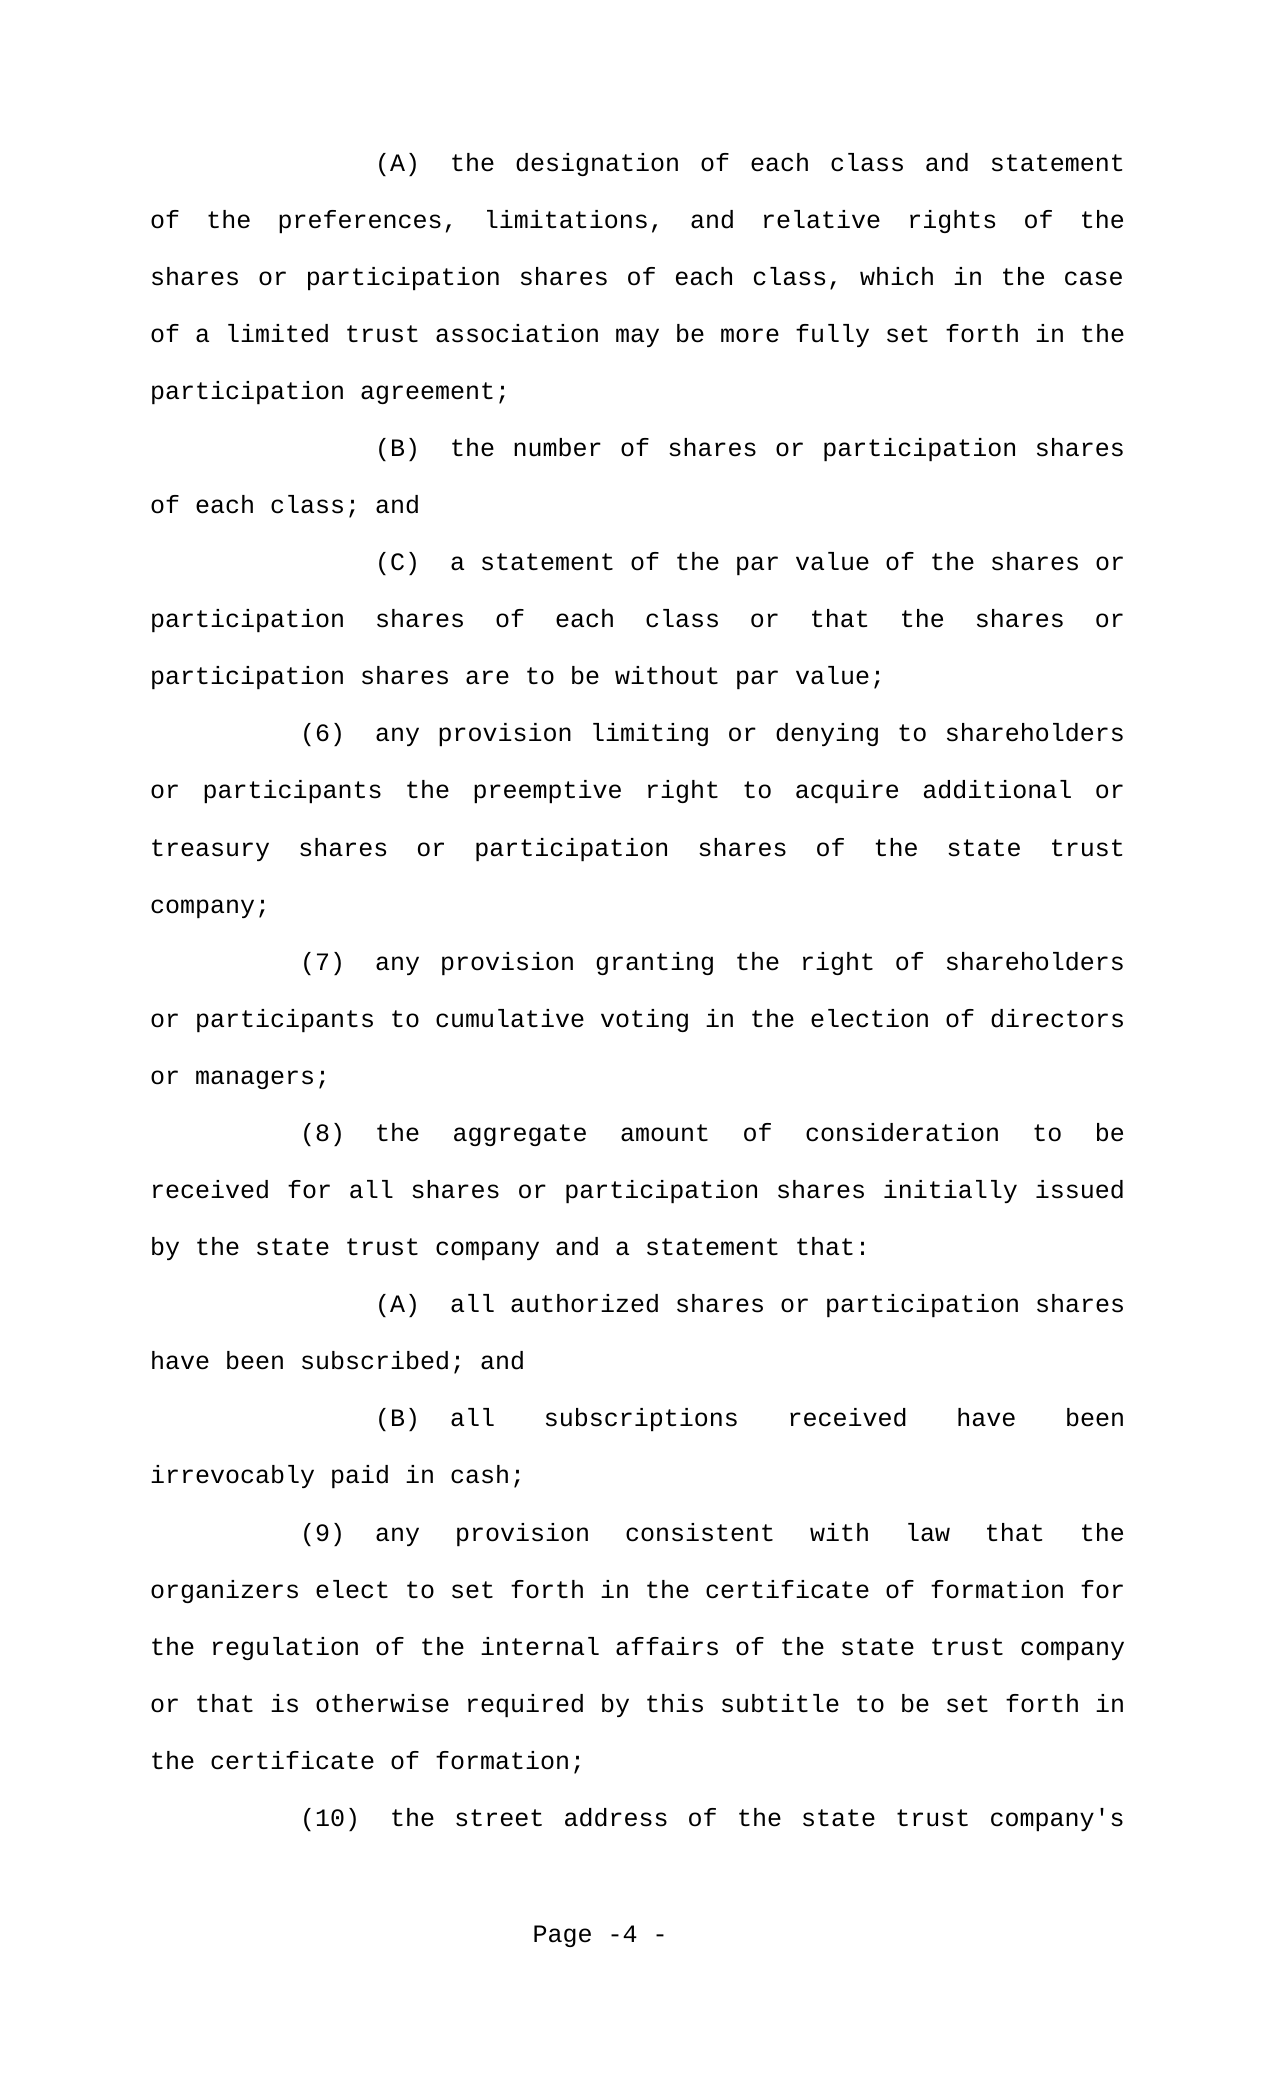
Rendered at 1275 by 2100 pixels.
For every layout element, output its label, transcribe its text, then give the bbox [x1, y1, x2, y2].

text (C) a statement of the par value of the shares or participation shares of each class or that the shares or participation shares are to be without par value; [150, 549, 1125, 692]
text (9) any provision consistent with law that the organizers elect to set forth in the certificate of formation for the regulation of the internal affairs of the state trust company or that is otherwise required by this subtitle to be set forth in the certificate of formation; [150, 1520, 1125, 1777]
text (B) all subscriptions received have been irrevocably paid in cash; [150, 1406, 1125, 1491]
text (A) the designation of each class and statement of the preferences, limitations, and relative rights of the shares or participation shares of each class, which in the case of a limited trust association may be more fully set forth in the participation agreement; [150, 150, 1125, 407]
text (B) the number of shares or participation shares of each class; and [150, 435, 1125, 521]
text (6) any provision limiting or denying to shareholders or participants the preemptive right to acquire additional or treasury shares or participation shares of the state trust company; [150, 721, 1125, 921]
text (A) all authorized shares or participation shares have been subscribed; and [150, 1292, 1125, 1377]
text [150, 1805, 1125, 1834]
text (7) any provision granting the right of shareholders or participants to cumulative voting in the election of directors or managers; [150, 949, 1125, 1092]
text (8) the aggregate amount of consideration to be received for all shares or participation shares initially issued by the state trust company and a statement that: [150, 1120, 1125, 1263]
